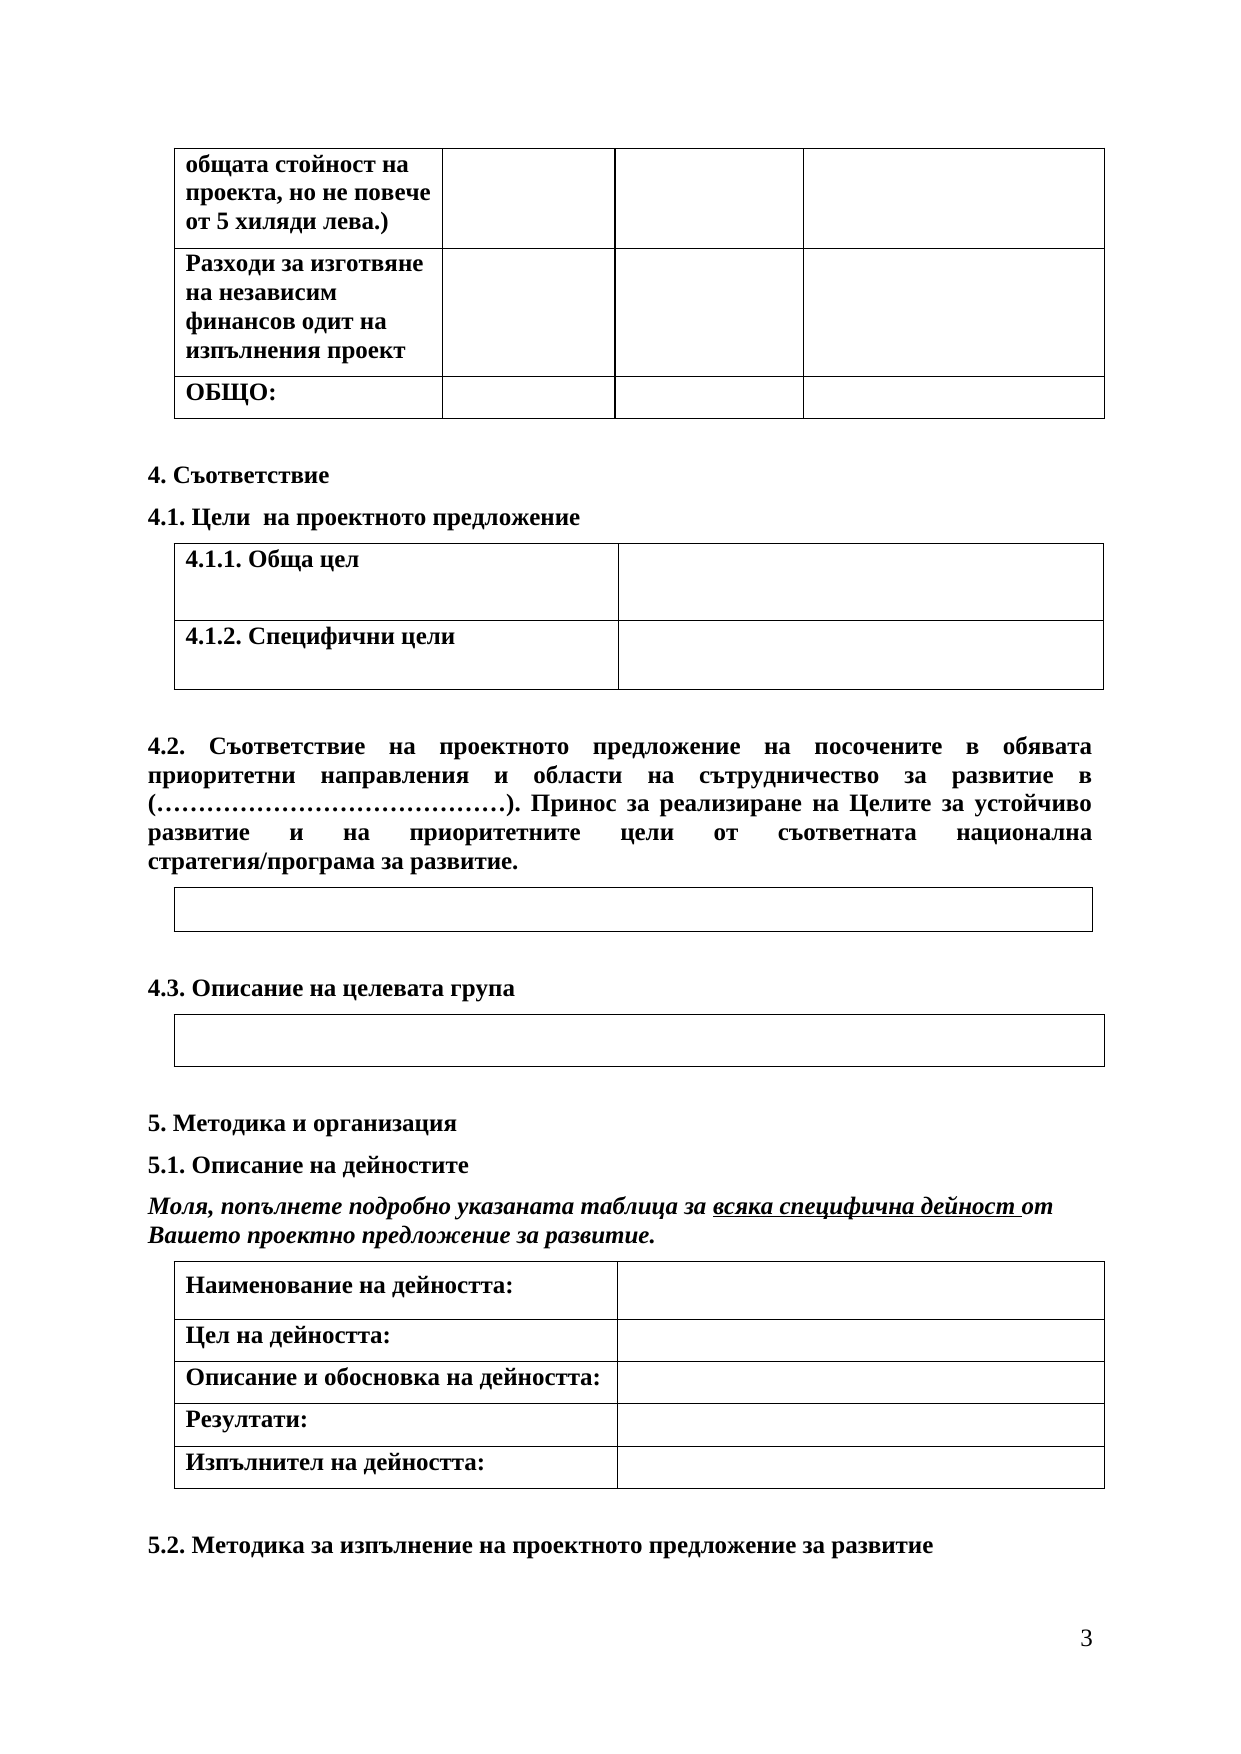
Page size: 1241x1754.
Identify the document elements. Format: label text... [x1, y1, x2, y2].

table_cell [619, 621, 1103, 689]
table_cell ОБЩО: [175, 377, 442, 418]
table_cell [618, 1404, 1104, 1446]
table_cell [804, 377, 1104, 418]
text 5. Методика и организация [148, 1108, 1093, 1137]
table_header [175, 1015, 1104, 1066]
table_cell Изпълнител на дейността: [175, 1447, 617, 1488]
table_header [619, 544, 1103, 620]
text 5.1. Описание на дейностите [148, 1150, 1093, 1178]
table_header 4.1.1. Обща цел [175, 544, 618, 620]
table_cell [616, 377, 803, 418]
table_cell [618, 1320, 1104, 1361]
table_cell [175, 149, 442, 247]
table_header [175, 888, 1092, 931]
table_cell [443, 377, 614, 418]
table_header Наименование на дейността: [175, 1262, 617, 1319]
table_cell Разходи за изготвяне на независим финансов одит на изпълнения проект [175, 249, 442, 376]
table_header [618, 1262, 1104, 1319]
text 5.2. Методика за изпълнение на проектното предложение за развитие [148, 1530, 1093, 1559]
text 4.1. Цели на проектното предложение [148, 502, 1093, 531]
table_cell Описание и обосновка на дейността: [175, 1362, 617, 1403]
text 4.2. Съответствие на проектното предложение на посочените в обявата приоритетни направления и области на сътрудничество за развитие в (……………………………………). Принос за реализиране на Целите за устойчиво развитие и на приоритетните цели от съответната национална стратегия/програма за развитие. [148, 731, 1093, 875]
table_cell Резултати: [175, 1404, 617, 1446]
table_cell [443, 249, 614, 376]
table_cell Цел на дейността: [175, 1320, 617, 1361]
table_cell [618, 1447, 1104, 1488]
table_cell [616, 249, 803, 376]
text Моля, попълнете подробно указаната таблица за всяка специфична дейност от Вашето проектно предложение за развитие. [148, 1191, 1093, 1248]
table_cell [443, 149, 614, 247]
text 4. Съответствие [148, 461, 1093, 489]
table_cell 4.1.2. Специфични цели [175, 621, 618, 689]
table_cell [804, 149, 1104, 247]
table_cell [618, 1362, 1104, 1403]
table_cell [804, 249, 1104, 376]
text 4.3. Описание на целевата група [148, 973, 1093, 1002]
table_cell [616, 149, 803, 247]
